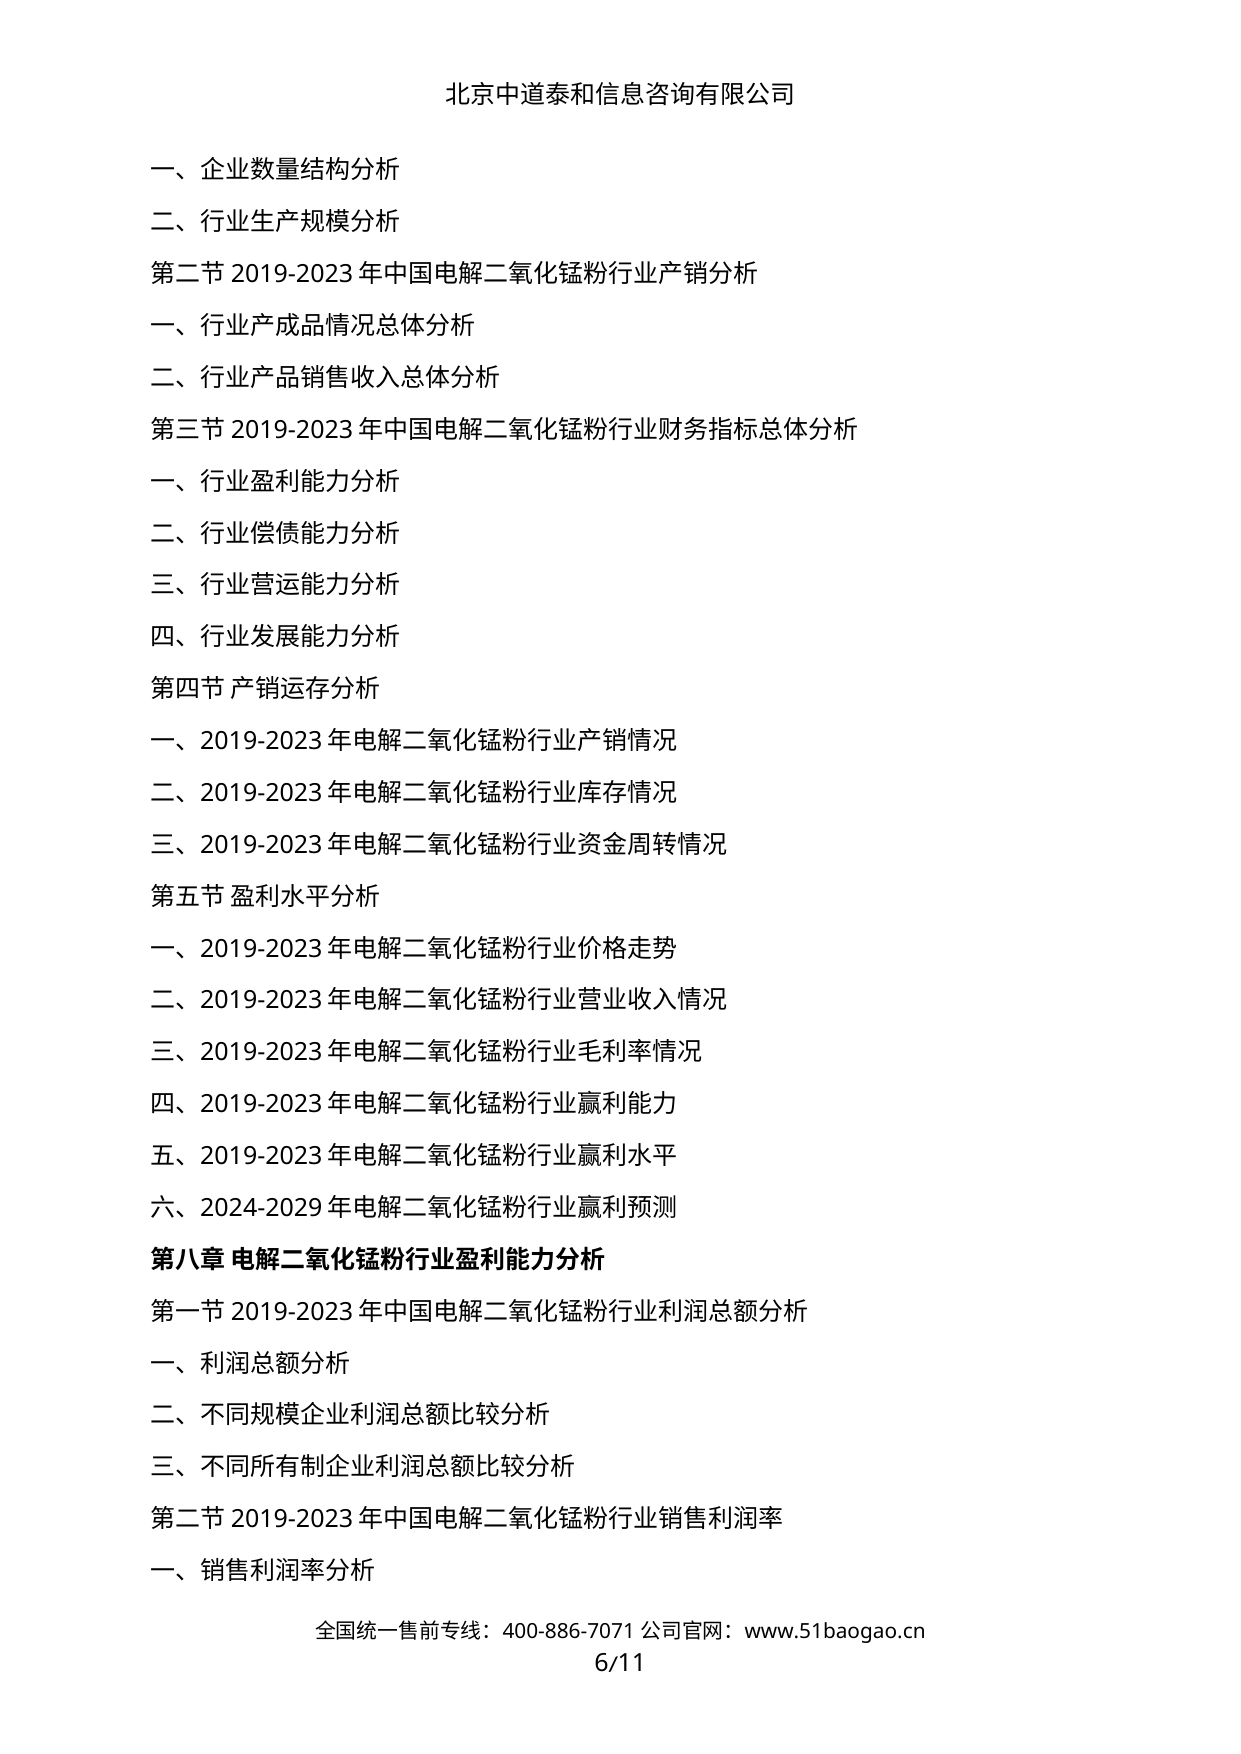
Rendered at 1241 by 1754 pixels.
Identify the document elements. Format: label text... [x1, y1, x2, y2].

text 二、不同规模企业利润总额比较分析 [150, 1395, 1090, 1431]
text 第一节 2019-2023年中国电解二氧化锰粉行业利润总额分析 [150, 1291, 1090, 1327]
text 一、销售利润率分析 [150, 1551, 1090, 1587]
text 四、行业发展能力分析 [150, 617, 1090, 653]
text 第八章 电解二氧化锰粉行业盈利能力分析 [150, 1239, 1090, 1276]
text 第二节 2019-2023年中国电解二氧化锰粉行业销售利润率 [150, 1499, 1090, 1535]
text 三、不同所有制企业利润总额比较分析 [150, 1447, 1090, 1483]
text 第四节 产销运存分析 [150, 669, 1090, 705]
text 二、2019-2023年电解二氧化锰粉行业库存情况 [150, 772, 1090, 809]
text 一、2019-2023年电解二氧化锰粉行业价格走势 [150, 928, 1090, 964]
text 二、行业生产规模分析 [150, 202, 1090, 238]
text 一、企业数量结构分析 [150, 150, 1090, 186]
text 五、2019-2023年电解二氧化锰粉行业赢利水平 [150, 1136, 1090, 1172]
text 第二节 2019-2023年中国电解二氧化锰粉行业产销分析 [150, 254, 1090, 290]
text 第五节 盈利水平分析 [150, 876, 1090, 912]
text 一、利润总额分析 [150, 1343, 1090, 1379]
text 第三节 2019-2023年中国电解二氧化锰粉行业财务指标总体分析 [150, 409, 1090, 446]
text 六、2024-2029年电解二氧化锰粉行业赢利预测 [150, 1187, 1090, 1224]
text 一、2019-2023年电解二氧化锰粉行业产销情况 [150, 721, 1090, 757]
text 四、2019-2023年电解二氧化锰粉行业赢利能力 [150, 1084, 1090, 1120]
text 一、行业产成品情况总体分析 [150, 306, 1090, 342]
text 三、2019-2023年电解二氧化锰粉行业资金周转情况 [150, 824, 1090, 861]
text 二、2019-2023年电解二氧化锰粉行业营业收入情况 [150, 980, 1090, 1016]
text 三、行业营运能力分析 [150, 565, 1090, 601]
text 一、行业盈利能力分析 [150, 461, 1090, 497]
text 二、行业偿债能力分析 [150, 513, 1090, 549]
text 三、2019-2023年电解二氧化锰粉行业毛利率情况 [150, 1032, 1090, 1068]
text 二、行业产品销售收入总体分析 [150, 357, 1090, 394]
